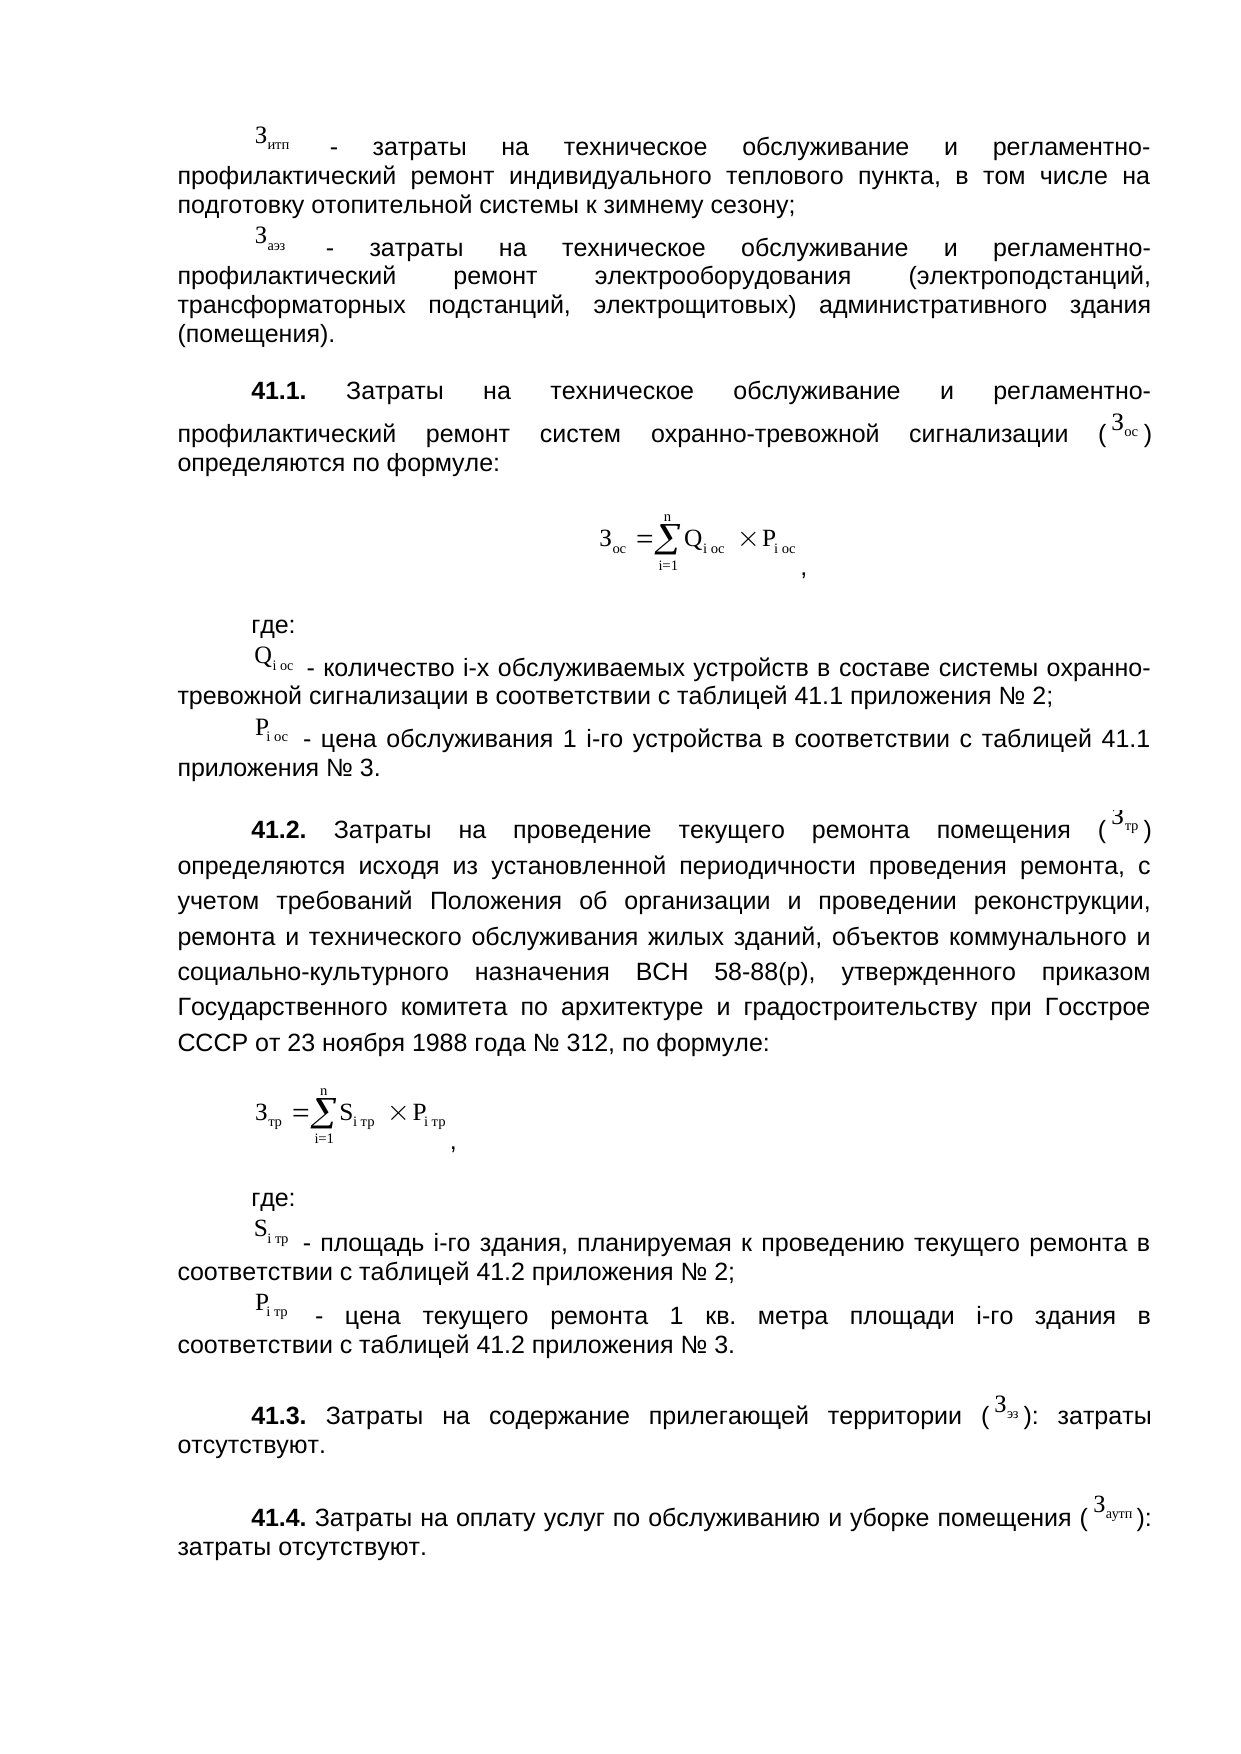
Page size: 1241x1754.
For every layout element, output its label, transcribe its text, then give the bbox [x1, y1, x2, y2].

text - количество i-х обслуживаемых устройств в составе системы охранно-тревожной сигнализации в соответствии с таблицей 41.1 приложения № 2; [177, 638, 1152, 710]
text 41.3. Затраты на содержание прилегающей территории (): затраты отсутствуют. [177, 1387, 1152, 1459]
text , [177, 505, 1152, 581]
text где: [177, 1183, 1152, 1212]
text - затраты на техническое обслуживание и регламентно-профилактический ремонт индивидуального теплового пункта, в том числе на подготовку отопительной системы к зимнему сезону; [177, 118, 1152, 218]
text - затраты на техническое обслуживание и регламентно-профилактический ремонт электрооборудования (электроподстанций, трансформаторных подстанций, электрощитовых) административного здания (помещения). [177, 218, 1152, 347]
text 41.2. Затраты на проведение текущего ремонта помещения () определяются исходя из установленной периодичности проведения ремонта, с учетом требований Положения об организации и проведении реконструкции, ремонта и технического обслуживания жилых зданий, объектов коммунального и социально-культурного назначения ВСН 58-88(р), утвержденного приказом Государственного комитета по архитектуре и градостроительству при Госстрое СССР от 23 ноября 1988 года № 312, по формуле: [177, 810, 1152, 1058]
text - цена обслуживания 1 i-го устройства в соответствии с таблицей 41.1 приложения № 3. [177, 710, 1152, 782]
text 41.4. Затраты на оплату услуг по обслуживанию и уборке помещения (): затраты отсутствуют. [177, 1487, 1152, 1561]
text - цена текущего ремонта 1 кв. метра площади i-го здания в соответствии с таблицей 41.2 приложения № 3. [177, 1285, 1152, 1358]
text - площадь i-го здания, планируемая к проведению текущего ремонта в соответствии с таблицей 41.2 приложения № 2; [177, 1212, 1152, 1285]
text где: [177, 610, 1152, 638]
text , [177, 1079, 1152, 1155]
text 41.1. Затраты на техническое обслуживание и регламентно-профилактический ремонт систем охранно-тревожной сигнализации () определяются по формуле: [177, 376, 1152, 477]
